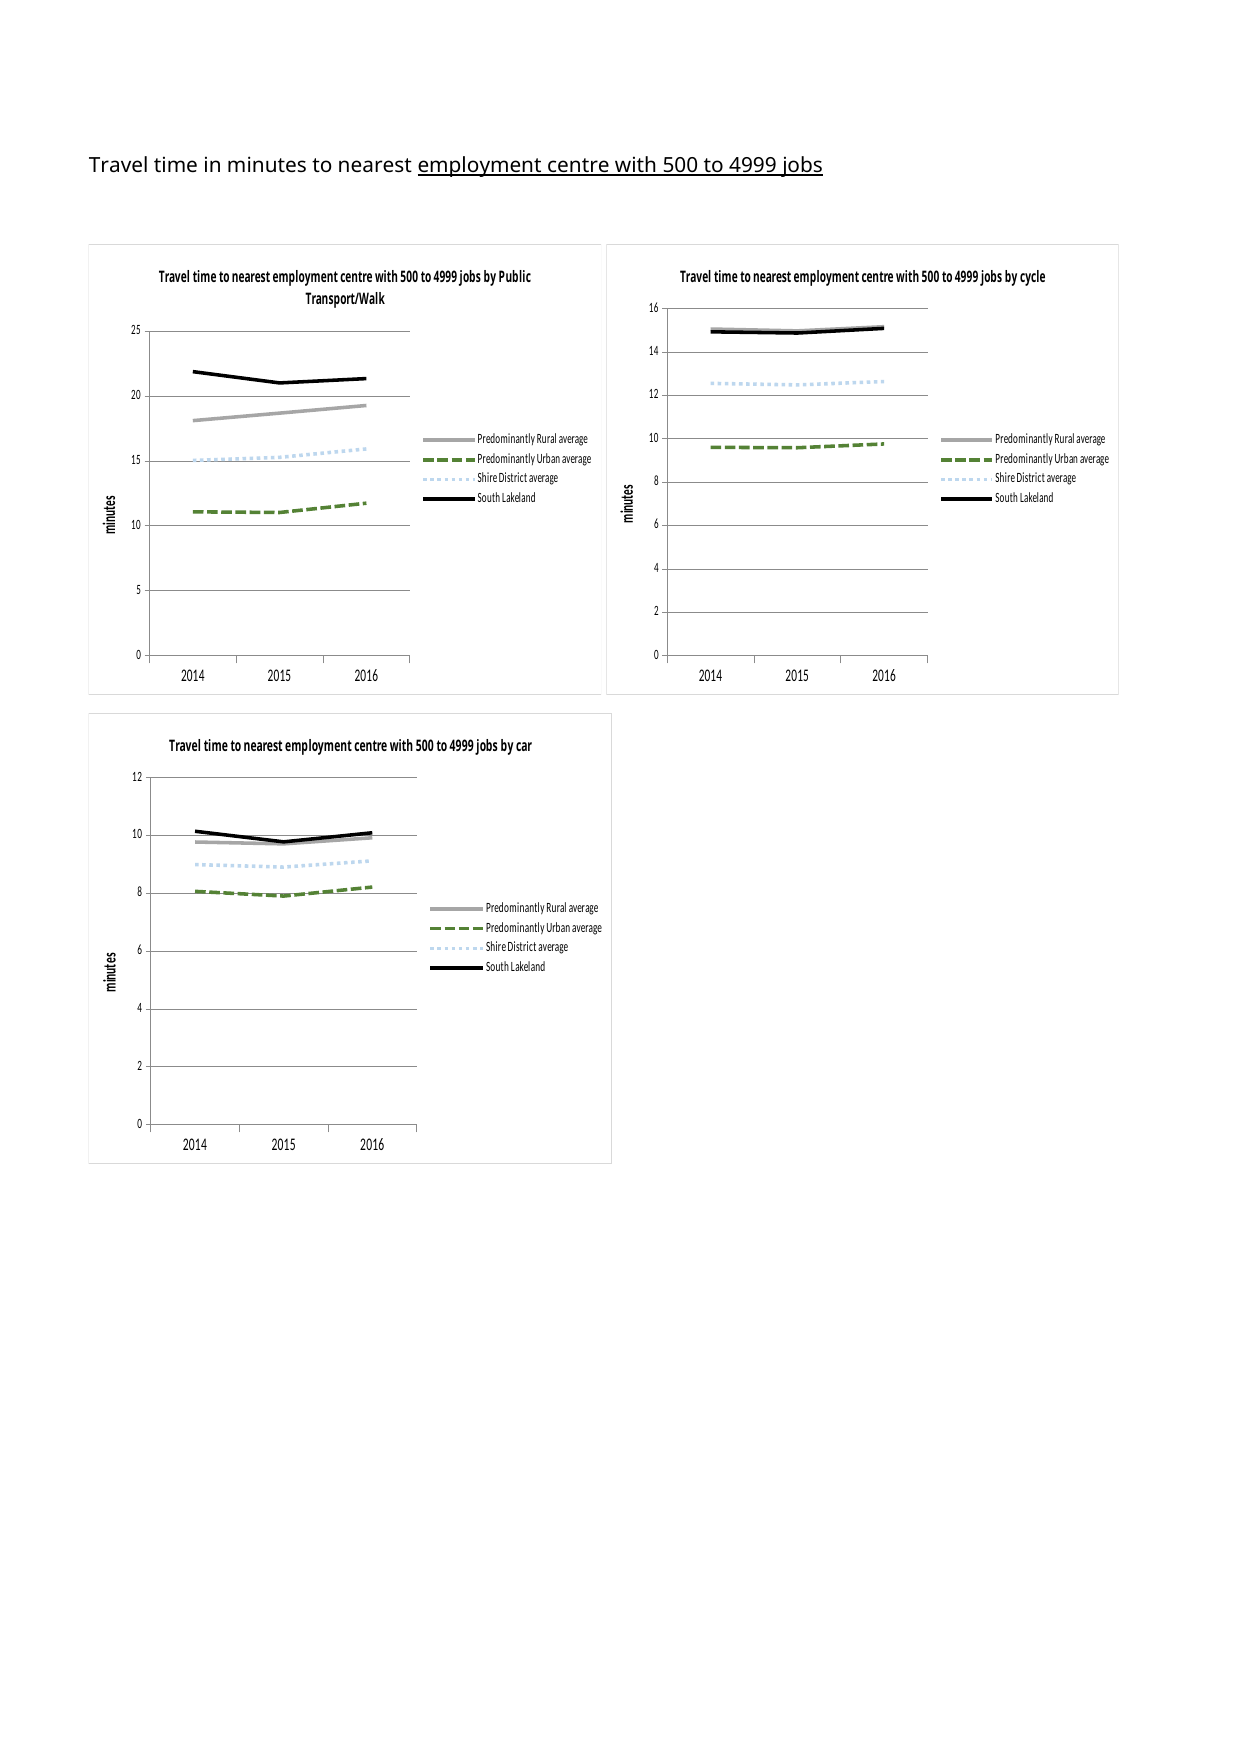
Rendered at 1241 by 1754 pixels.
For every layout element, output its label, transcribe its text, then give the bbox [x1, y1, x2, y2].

text Travel time in minutes to nearest employment centre with 500 to 4999 jobs [89, 150, 1152, 178]
